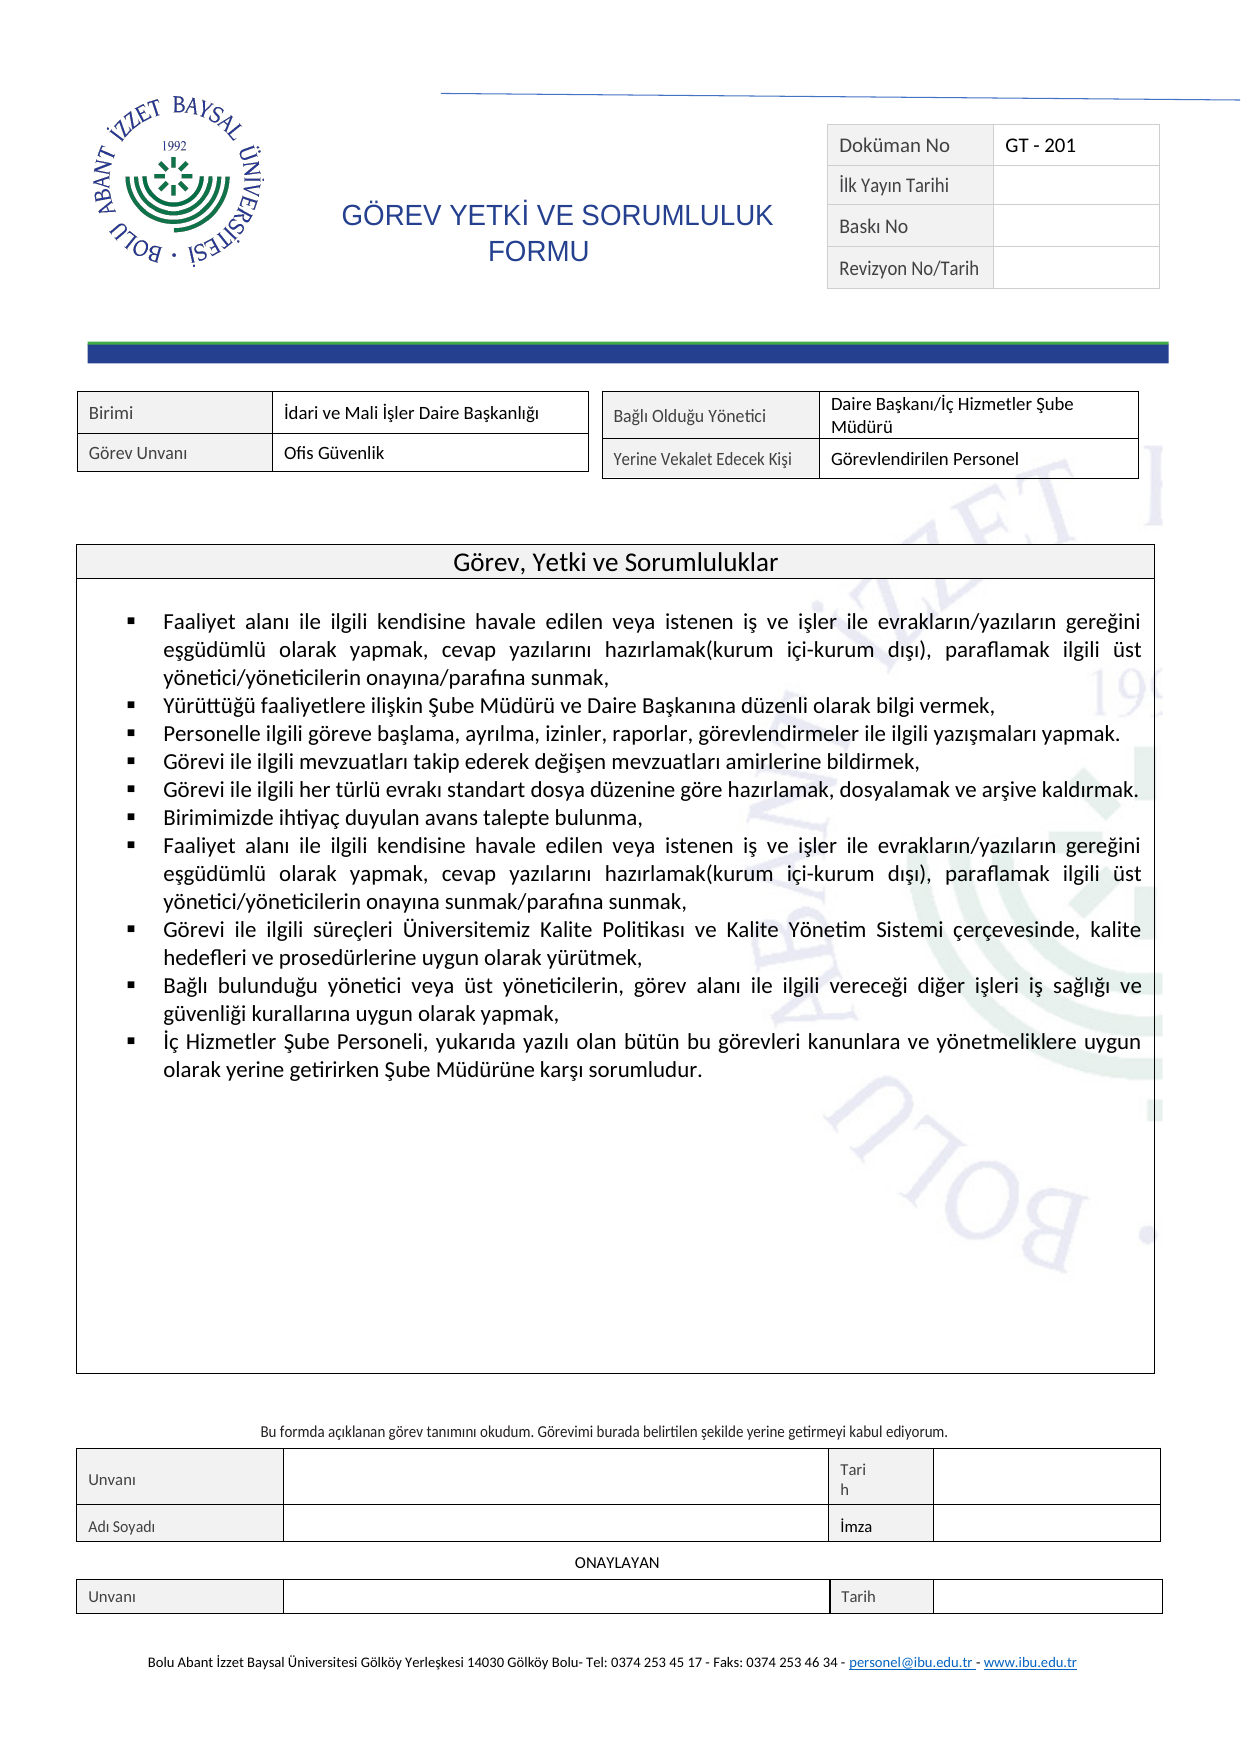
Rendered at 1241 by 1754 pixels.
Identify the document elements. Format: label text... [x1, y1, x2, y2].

text Bu formda açıklanan görev tanımını okudum. Görevimi burada belirtilen şekilde yerine getirmeyi kabul ediyorum. [148, 1421, 1045, 1442]
table_header Görev, Yetki ve Sorumluluklar [77, 545, 1154, 578]
table_header GT - 201 [994, 125, 1159, 165]
table_header Daire Başkanı/İç Hizmetler Şube Müdürü [820, 392, 1138, 438]
table_cell İlk Yayın Tarihi [828, 166, 993, 204]
table_header [284, 1580, 829, 1613]
table_header Doküman No [828, 125, 993, 165]
table_cell [994, 166, 1159, 204]
table_header Bağlı Olduğu Yönetici [603, 392, 819, 438]
picture [0, 0, 1241, 1739]
table_header Birimi [78, 392, 272, 433]
table_header [284, 1449, 828, 1504]
text ONAYLAYAN [148, 1552, 1045, 1572]
table_cell Yerine Vekalet Edecek Kişi [603, 439, 819, 477]
table_cell Adı Soyadı [77, 1505, 283, 1541]
table_cell Faaliyet alanı ile ilgili kendisine havale edilen veya istenen iş ve işler ile evrakların/yazıların gereğini eşgüdümlü olarak yapmak, cevap yazılarını hazırlamak(kurum içi-kurum dışı), paraflamak ilgili üst yönetici/yöneticilerin onayına/parafına sunmak, Yürüttüğü faaliyetlere ilişkin Şube Müdürü ve Daire Başkanına düzenli olarak bilgi vermek, Personelle ilgili göreve başlama, ayrılma, izinler, raporlar, görevlendirmeler ile ilgili yazışmaları yapmak. Görevi ile ilgili mevzuatları takip ederek değişen mevzuatları amirlerine bildirmek, Görevi ile ilgili her türlü evrakı standart dosya düzenine göre hazırlamak, dosyalamak ve arşive kaldırmak. Birimimizde ihtiyaç duyulan avans talepte bulunma, Faaliyet alanı ile ilgili kendisine havale edilen veya istenen iş ve işler ile evrakların/yazıların gereğini eşgüdümlü olarak yapmak, cevap yazılarını hazırlamak(kurum içi-kurum dışı), paraflamak ilgili üst yönetici/yöneticilerin onayına sunmak/parafına sunmak, Görevi ile ilgili süreçleri Üniversitemiz Kalite Politikası ve Kalite Yönetim Sistemi çerçevesinde, kalite hedefleri ve prosedürlerine uygun olarak yürütmek, Bağlı bulunduğu yönetici veya üst yöneticilerin, görev alanı ile ilgili vereceği diğer işleri iş sağlığı ve güvenliği kurallarına uygun olarak yapmak, İç Hizmetler Şube Personeli, yukarıda yazılı olan bütün bu görevleri kanunlara ve yönetmeliklere uygun olarak yerine getirirken Şube Müdürüne karşı sorumludur. [77, 579, 1154, 1373]
table_cell Görev Unvanı [78, 434, 272, 471]
table_header İdari ve Mali İşler Daire Başkanlığı [273, 392, 588, 433]
text GÖREV YETKİ VE SORUMLULUK FORMU [148, 142, 827, 267]
table_header [934, 1449, 1160, 1504]
table_cell [994, 247, 1159, 288]
table_header [934, 1580, 1162, 1613]
table_header Tarih [829, 1449, 933, 1504]
table_cell Görevlendirilen Personel [820, 439, 1138, 477]
table_cell [934, 1505, 1160, 1541]
table_cell [284, 1505, 828, 1541]
table_cell Ofis Güvenlik [273, 434, 588, 471]
table_header Unvanı [77, 1449, 283, 1504]
table_cell Baskı No [828, 205, 993, 246]
table_header Tarih [831, 1580, 933, 1613]
table_header Unvanı [77, 1580, 283, 1613]
table_cell Revizyon No/Tarih [828, 247, 993, 288]
table_cell İmza [829, 1505, 933, 1541]
table_cell [994, 205, 1159, 246]
